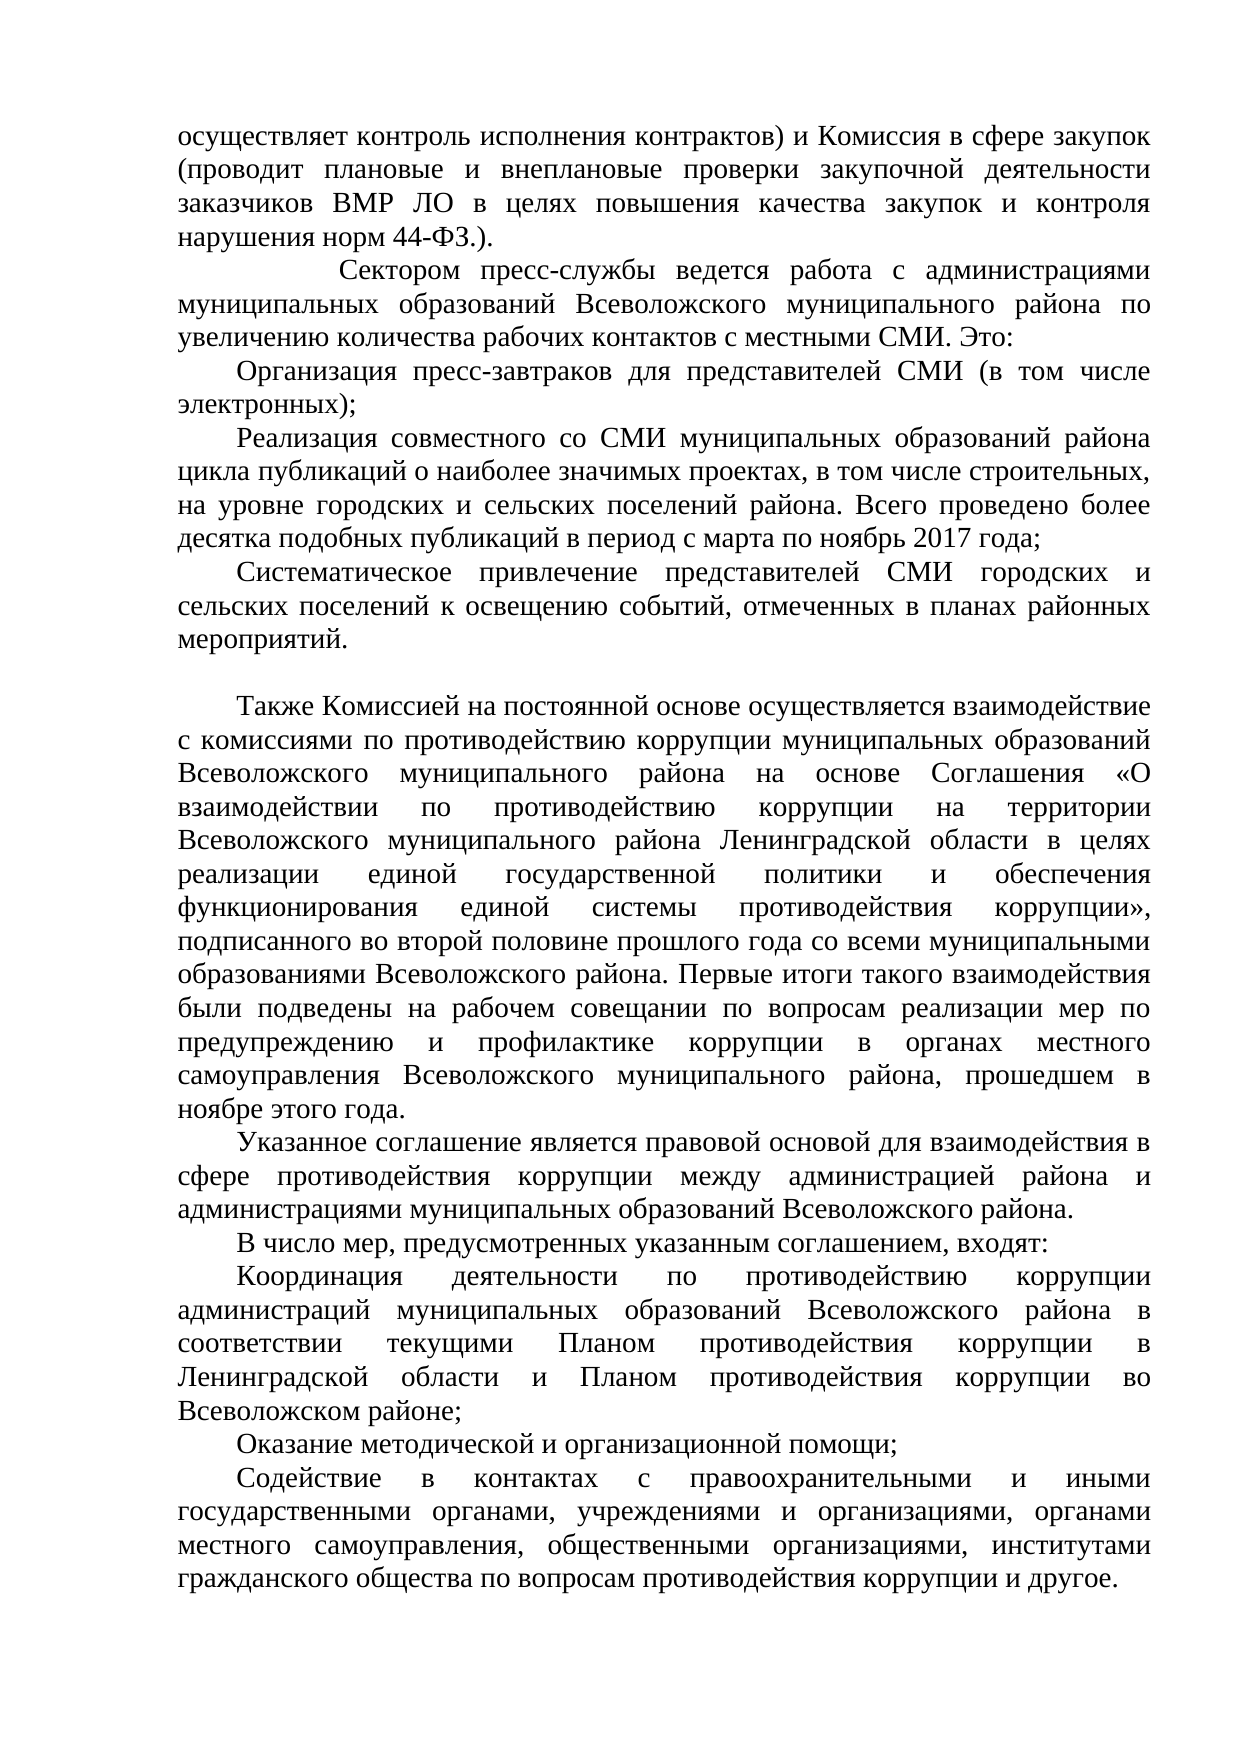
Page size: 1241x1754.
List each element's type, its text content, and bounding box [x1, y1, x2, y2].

text Указанное соглашение является правовой основой для взаимодействия в сфере противодействия коррупции между администрацией района и администрациями муниципальных образований Всеволожского района. [177, 1124, 1152, 1225]
text Оказание методической и организационной помощи; [177, 1426, 1152, 1460]
text Координация деятельности по противодействию коррупции администраций муниципальных образований Всеволожского района в соответствии текущими Планом противодействия коррупции в Ленинградской области и Планом противодействия коррупции во Всеволожском районе; [177, 1258, 1152, 1426]
text Сектором пресс-службы ведется работа с администрациями муниципальных образований Всеволожского муниципального района по увеличению количества рабочих контактов с местными СМИ. Это: [177, 252, 1152, 353]
text Также Комиссией на постоянной основе осуществляется взаимодействие с комиссиями по противодействию коррупции муниципальных образований Всеволожского муниципального района на основе Соглашения «О взаимодействии по противодействию коррупции на территории Всеволожского муниципального района Ленинградской области в целях реализации единой государственной политики и обеспечения функционирования единой системы противодействия коррупции», подписанного во второй половине прошлого года со всеми муниципальными образованиями Всеволожского района. Первые итоги такого взаимодействия были подведены на рабочем совещании по вопросам реализации мер по предупреждению и профилактике коррупции в органах местного самоуправления Всеволожского муниципального района, прошедшем в ноябре этого года. [177, 688, 1152, 1124]
text Организация пресс-завтраков для представителей СМИ (в том числе электронных); [177, 353, 1152, 420]
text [177, 118, 1152, 252]
text Систематическое привлечение представителей СМИ городских и сельских поселений к освещению событий, отмеченных в планах районных мероприятий. [177, 554, 1152, 655]
text Содействие в контактах с правоохранительными и иными государственными органами, учреждениями и организациями, органами местного самоуправления, общественными организациями, институтами гражданского общества по вопросам противодействия коррупции и другое. [177, 1460, 1152, 1594]
text Реализация совместного со СМИ муниципальных образований района цикла публикаций о наиболее значимых проектах, в том числе строительных, на уровне городских и сельских поселений района. Всего проведено более десятка подобных публикаций в период с марта по ноябрь 2017 года; [177, 420, 1152, 554]
text В число мер, предусмотренных указанным соглашением, входят: [177, 1225, 1152, 1258]
